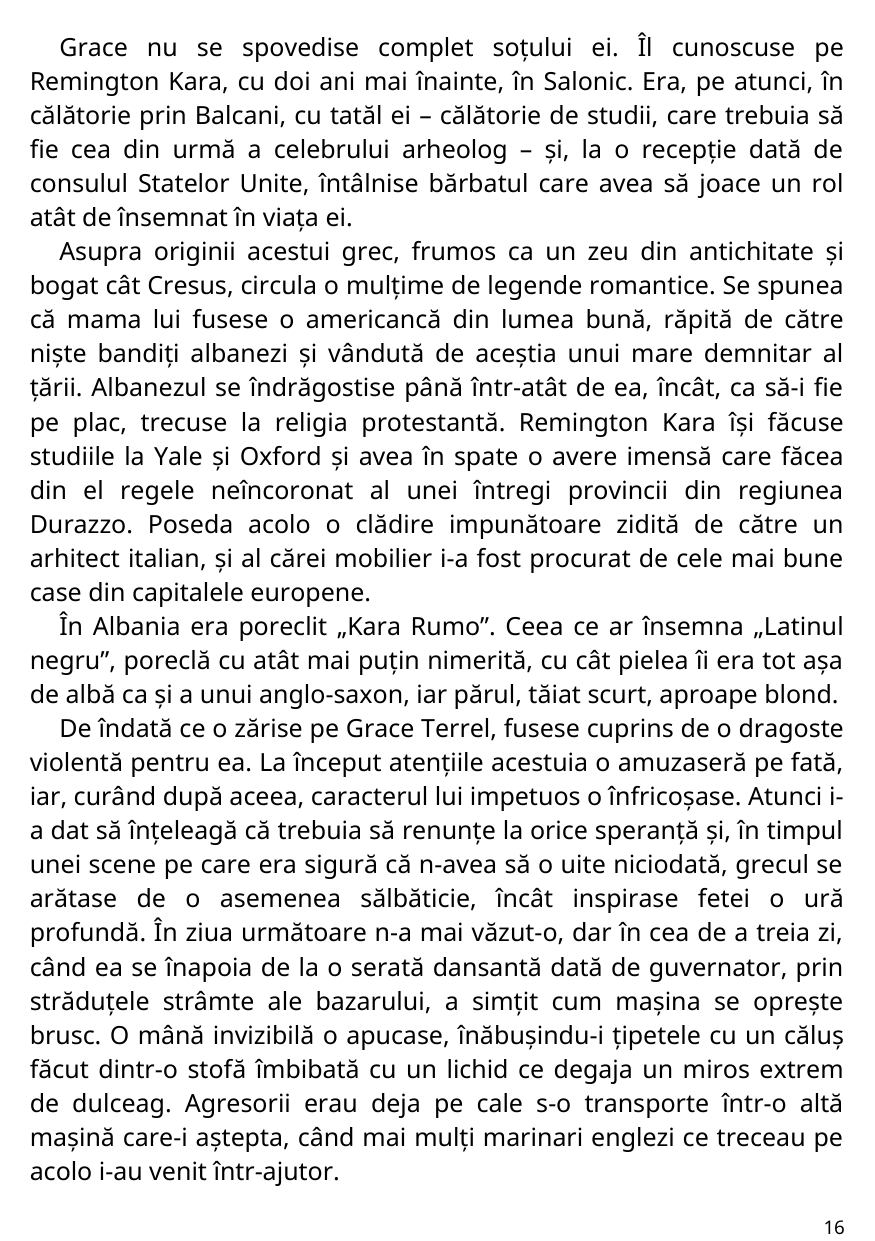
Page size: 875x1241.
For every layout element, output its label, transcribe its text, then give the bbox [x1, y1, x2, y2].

text Grace nu se spovedise complet soțului ei. Îl cunoscuse pe Remington Kara, cu doi ani mai înainte, în Salonic. Era, pe atunci, în călătorie prin Balcani, cu tatăl ei – călătorie de studii, care trebuia să fie cea din urmă a celebrului arheolog – și, la o recepție dată de consulul Statelor Unite, întâlnise bărbatul care avea să joace un rol atât de însemnat în viața ei. [29, 29, 844, 234]
text De îndată ce o zărise pe Grace Terrel, fusese cuprins de o dragoste violentă pentru ea. La început atențiile acestuia o amuzaseră pe fată, iar, curând după aceea, caracterul lui impetuos o înfricoșase. Atunci i-a dat să înțeleagă că trebuia să renunțe la orice speranță și, în timpul unei scene pe care era sigură că n-avea să o uite niciodată, grecul se arătase de o asemenea sălbăticie, încât inspirase fetei o ură profundă. În ziua următoare n-a mai văzut-o, dar în cea de a treia zi, când ea se înapoia de la o serată dansantă dată de guvernator, prin străduțele strâmte ale bazarului, a simțit cum mașina se oprește brusc. O mână invizibilă o apucase, înăbușindu-i țipetele cu un căluș făcut dintr-o stofă îmbibată cu un lichid ce degaja un miros extrem de dulceag. Agresorii erau deja pe cale s-o transporte într-o altă mașină care-i aștepta, când mai mulți marinari englezi ce treceau pe acolo i-au venit într-ajutor. [29, 711, 844, 1188]
text Asupra originii acestui grec, frumos ca un zeu din antichitate și bogat cât Cresus, circula o mulțime de legende romantice. Se spunea că mama lui fusese o americancă din lumea bună, răpită de către niște bandiți albanezi și vândută de aceștia unui mare demnitar al țării. Albanezul se îndrăgostise până într-atât de ea, încât, ca să-i fie pe plac, trecuse la religia protestantă. Remington Kara își făcuse studiile la Yale și Oxford și avea în spate o avere imensă care făcea din el regele neîncoronat al unei întregi provincii din regiunea Durazzo. Poseda acolo o clădire impunătoare zidită de către un arhitect italian, și al cărei mobilier i-a fost procurat de cele mai bune case din capitalele europene. [29, 234, 844, 608]
text În Albania era poreclit „Kara Rumo”. Ceea ce ar însemna „Latinul negru”, poreclă cu atât mai puțin nimerită, cu cât pielea îi era tot așa de albă ca și a unui anglo-saxon, iar părul, tăiat scurt, aproape blond. [29, 608, 844, 711]
